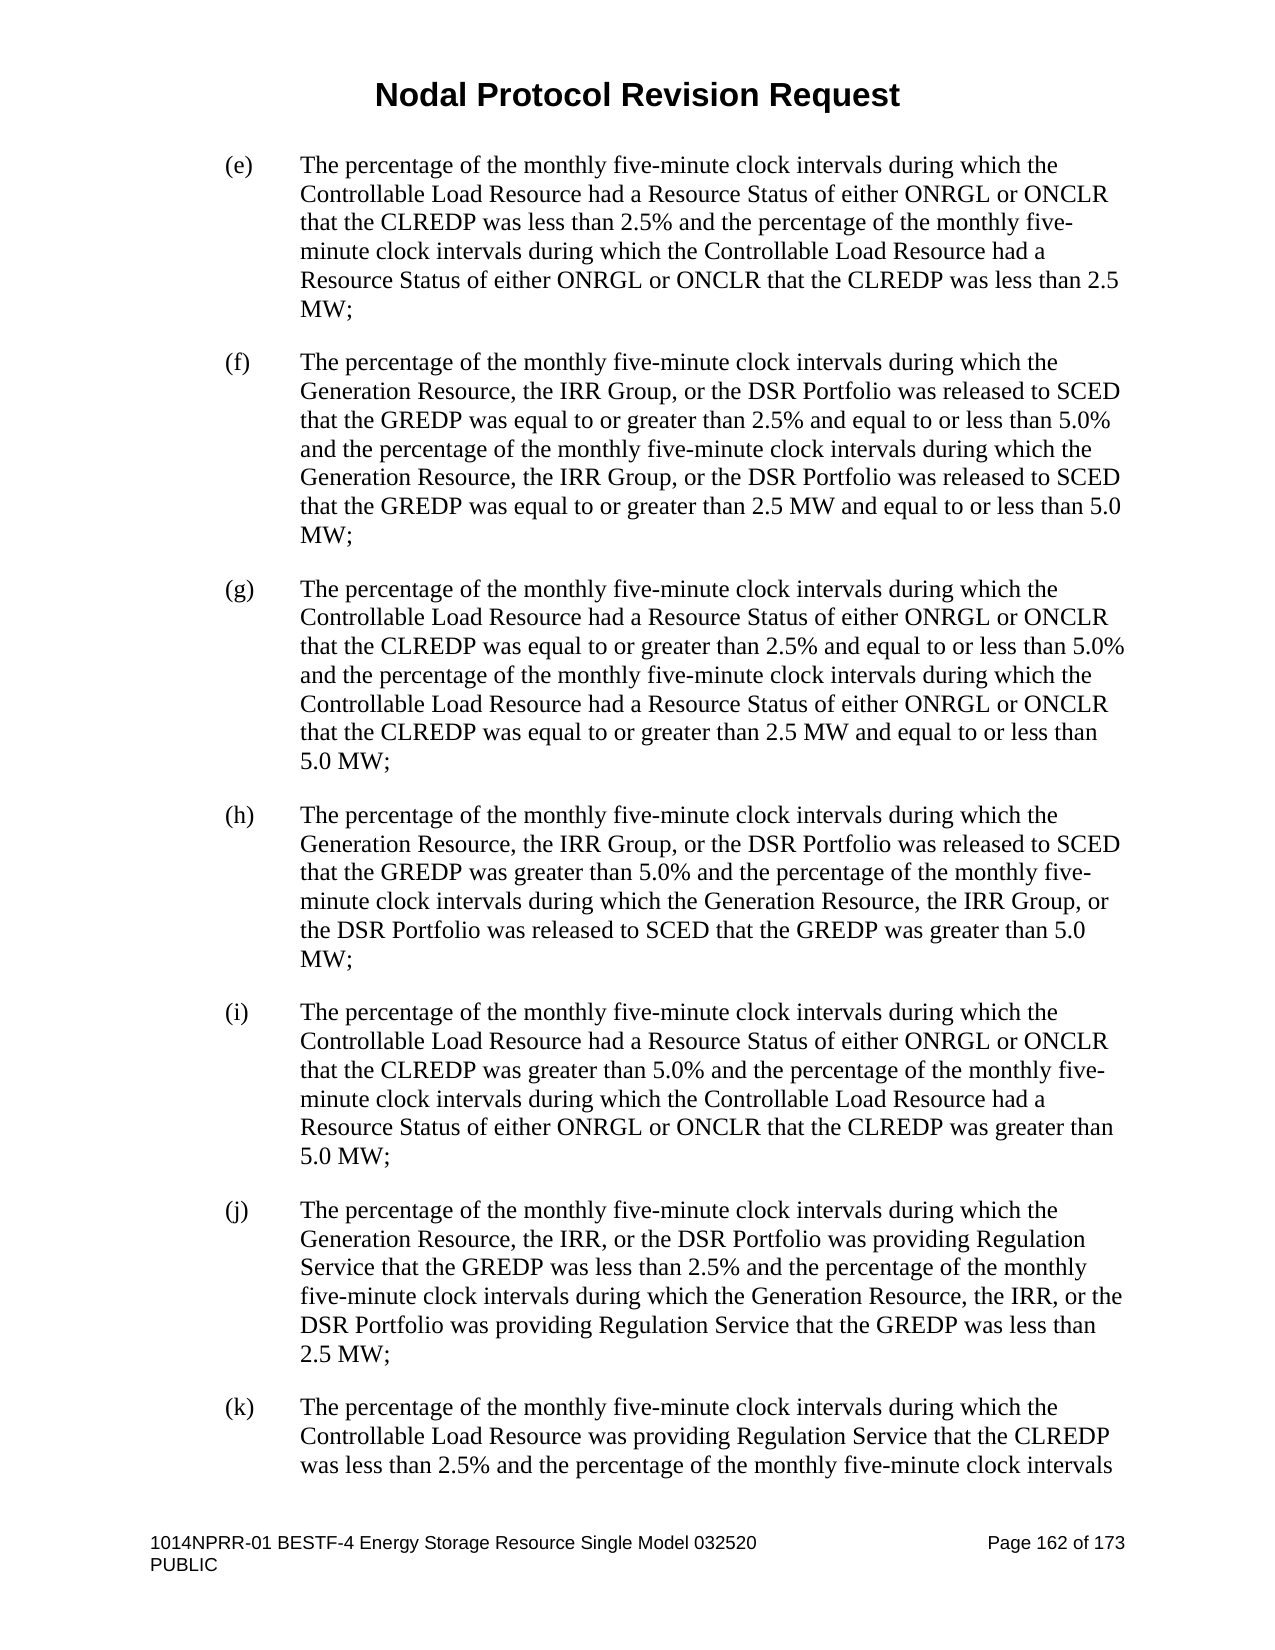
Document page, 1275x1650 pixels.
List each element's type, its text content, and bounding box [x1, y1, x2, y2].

text (h) The percentage of the monthly five-minute clock intervals during which the Generation Resource, the IRR Group, or the DSR Portfolio was released to SCED that the GREDP was greater than 5.0% and the percentage of the monthly five-minute clock intervals during which the Generation Resource, the IRR Group, or the DSR Portfolio was released to SCED that the GREDP was greater than 5.0 MW; [225, 800, 1125, 972]
text (f) The percentage of the monthly five-minute clock intervals during which the Generation Resource, the IRR Group, or the DSR Portfolio was released to SCED that the GREDP was equal to or greater than 2.5% and equal to or less than 5.0% and the percentage of the monthly five-minute clock intervals during which the Generation Resource, the IRR Group, or the DSR Portfolio was released to SCED that the GREDP was equal to or greater than 2.5 MW and equal to or less than 5.0 MW; [225, 347, 1125, 549]
text (e) The percentage of the monthly five-minute clock intervals during which the Controllable Load Resource had a Resource Status of either ONRGL or ONCLR that the CLREDP was less than 2.5% and the percentage of the monthly five-minute clock intervals during which the Controllable Load Resource had a Resource Status of either ONRGL or ONCLR that the CLREDP was less than 2.5 MW; [225, 150, 1125, 322]
text (j) The percentage of the monthly five-minute clock intervals during which the Generation Resource, the IRR, or the DSR Portfolio was providing Regulation Service that the GREDP was less than 2.5% and the percentage of the monthly five-minute clock intervals during which the Generation Resource, the IRR, or the DSR Portfolio was providing Regulation Service that the GREDP was less than 2.5 MW; [225, 1195, 1125, 1367]
text (g) The percentage of the monthly five-minute clock intervals during which the Controllable Load Resource had a Resource Status of either ONRGL or ONCLR that the CLREDP was equal to or greater than 2.5% and equal to or less than 5.0% and the percentage of the monthly five-minute clock intervals during which the Controllable Load Resource had a Resource Status of either ONRGL or ONCLR that the CLREDP was equal to or greater than 2.5 MW and equal to or less than 5.0 MW; [225, 574, 1125, 775]
text (i) The percentage of the monthly five-minute clock intervals during which the Controllable Load Resource had a Resource Status of either ONRGL or ONCLR that the CLREDP was greater than 5.0% and the percentage of the monthly five-minute clock intervals during which the Controllable Load Resource had a Resource Status of either ONRGL or ONCLR that the CLREDP was greater than 5.0 MW; [225, 997, 1125, 1170]
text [225, 1392, 1125, 1479]
